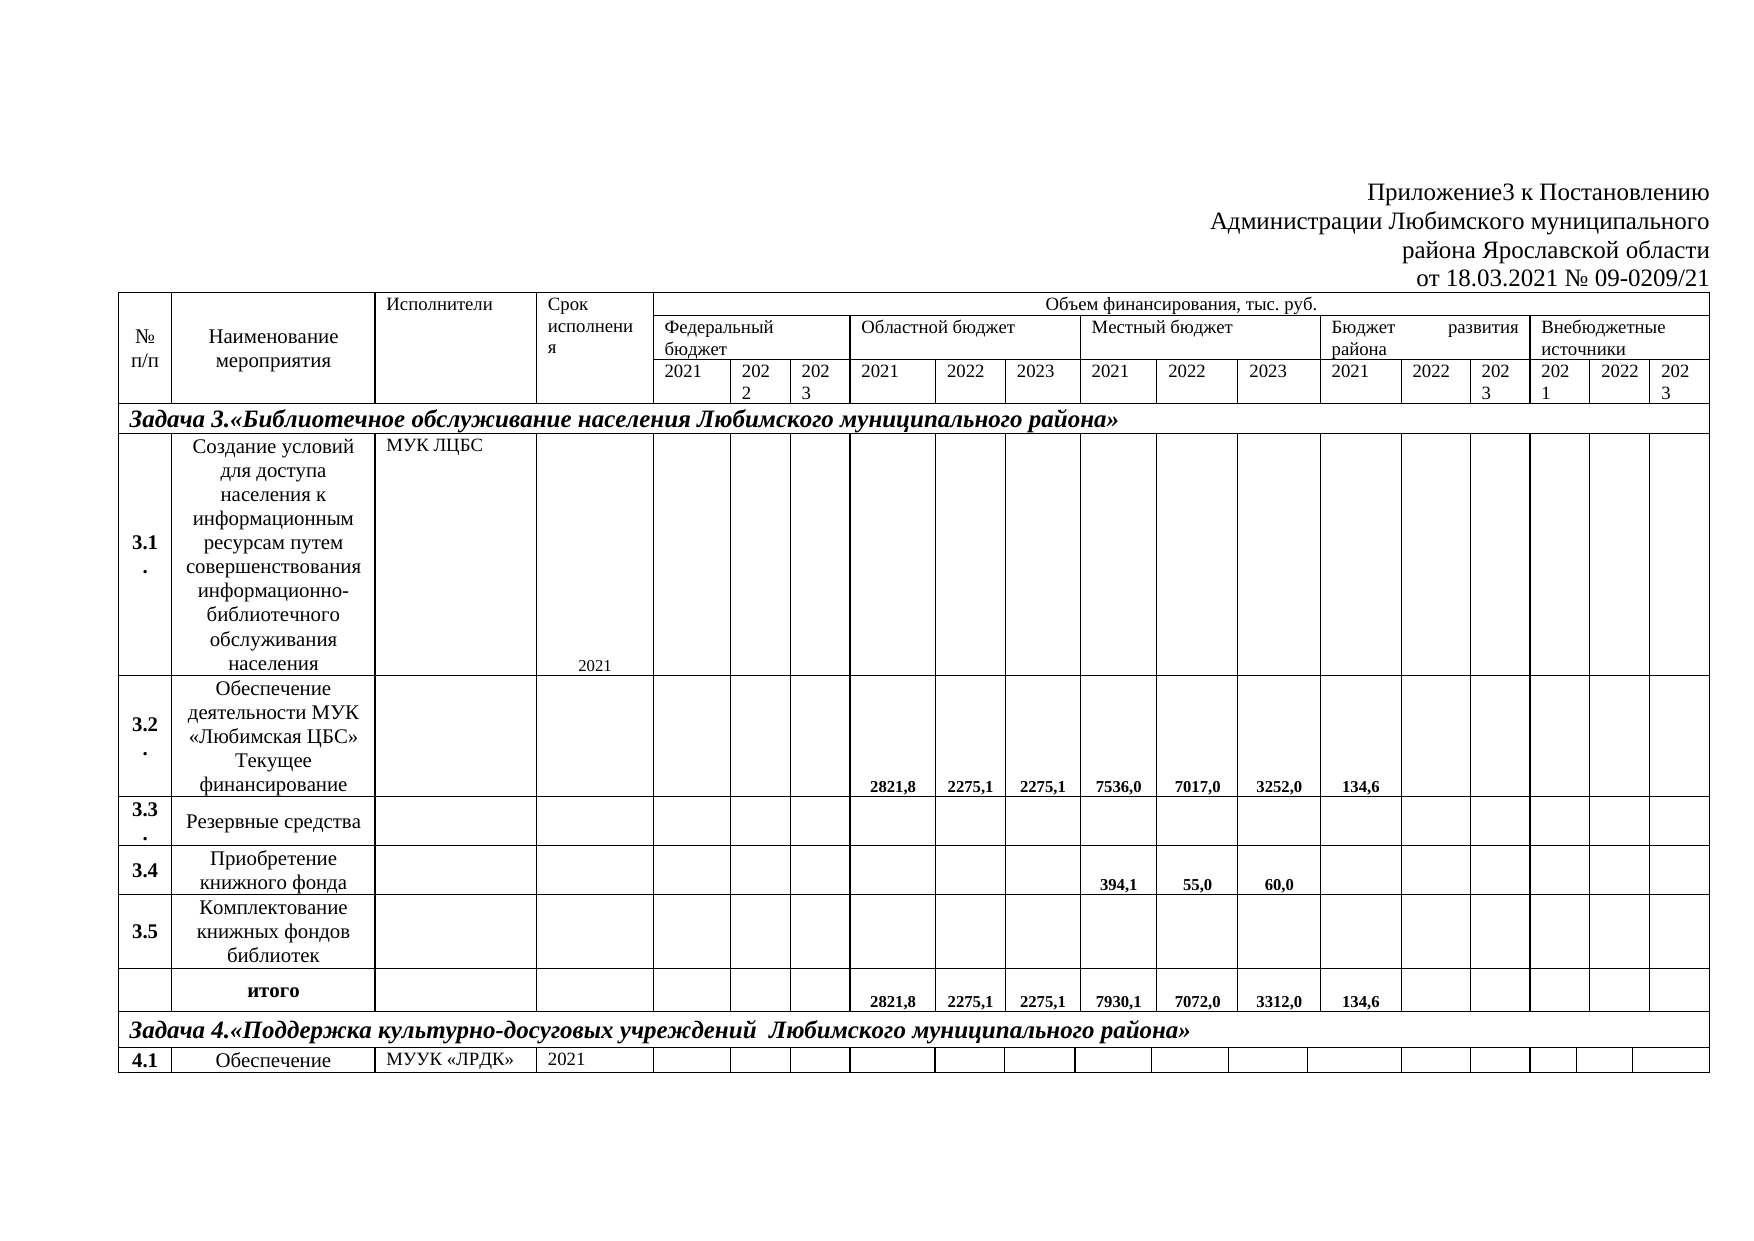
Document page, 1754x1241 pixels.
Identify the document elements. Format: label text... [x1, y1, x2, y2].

table_cell [1081, 797, 1156, 845]
table_cell [1308, 1048, 1401, 1072]
table_cell МУК ЛЦБС [376, 434, 536, 674]
table_cell 3.4 [119, 846, 171, 894]
table_cell [1152, 1048, 1228, 1072]
table_cell 134,6 [1321, 676, 1401, 796]
table_cell 2023 [791, 360, 849, 403]
table_cell [1402, 434, 1470, 674]
table_cell [1402, 797, 1470, 845]
table_cell 2023 [1471, 360, 1529, 403]
table_cell 7930,1 [1081, 969, 1156, 1011]
table_cell [731, 969, 790, 1011]
table_cell [1238, 434, 1320, 674]
table_cell [731, 895, 790, 967]
table_cell [376, 676, 536, 796]
text Приложение3 к Постановлению [118, 177, 1710, 206]
table_cell [1006, 797, 1080, 845]
table_cell [1590, 434, 1649, 674]
table_cell [1531, 846, 1589, 894]
table_cell [654, 434, 730, 674]
table_cell [537, 846, 653, 894]
table_cell 3312,0 [1238, 969, 1320, 1011]
table_cell 2022 [1402, 360, 1470, 403]
table_cell [1157, 797, 1237, 845]
table_cell 3.3. [119, 797, 171, 845]
table_cell 2275,1 [1006, 969, 1080, 1011]
table_cell [1531, 797, 1589, 845]
table_cell 2022 [1157, 360, 1237, 403]
table_cell [1157, 434, 1237, 674]
text от 18.03.2021 № 09-0209/21 [118, 263, 1710, 292]
table_cell [936, 1048, 1004, 1072]
table_cell 2021 [851, 360, 935, 403]
table_cell [1402, 846, 1470, 894]
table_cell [172, 1048, 374, 1072]
table_cell [1006, 434, 1080, 674]
table_cell Федеральный бюджет [654, 316, 849, 359]
table_cell [936, 895, 1005, 967]
table_cell [1081, 895, 1156, 967]
table_cell [376, 969, 536, 1011]
table_cell [851, 797, 935, 845]
table_cell Областной бюджет [851, 316, 1080, 359]
table_cell 4.1 [119, 1048, 171, 1072]
table_cell [1006, 895, 1080, 967]
table_cell [791, 676, 849, 796]
table_header Срок исполнения [537, 293, 653, 403]
table_cell [731, 676, 790, 796]
table_cell [1650, 969, 1709, 1011]
table_cell [791, 797, 849, 845]
table_cell [851, 895, 935, 967]
table_cell 55,0 [1157, 846, 1237, 894]
table_cell 7017,0 [1157, 676, 1237, 796]
table_cell [936, 797, 1005, 845]
table_cell [1076, 1048, 1151, 1072]
table_cell [731, 434, 790, 674]
table_cell [1238, 895, 1320, 967]
table_cell [537, 895, 653, 967]
table_cell 2023 [1650, 360, 1709, 403]
table_cell [1321, 895, 1401, 967]
table_cell 2021 [537, 434, 653, 674]
table_cell 2022 [731, 360, 790, 403]
table_cell Комплектование книжных фондов библиотек [172, 895, 374, 967]
table_cell [731, 846, 790, 894]
table_cell [1531, 676, 1589, 796]
table_cell [1633, 1048, 1709, 1072]
table_cell [1157, 895, 1237, 967]
table_cell [1005, 1048, 1074, 1072]
table_cell [851, 846, 935, 894]
table_cell [1471, 434, 1529, 674]
table_cell [1402, 969, 1470, 1011]
table_cell Создание условий для доступа населения к информационным ресурсам путем совершенствования информационно-библиотечного обслуживания населения [172, 434, 374, 674]
table_cell [1590, 846, 1649, 894]
table_cell [537, 676, 653, 796]
table_header Исполнители [376, 293, 536, 403]
table_cell 2023 [1238, 360, 1320, 403]
table_cell 3252,0 [1238, 676, 1320, 796]
table_cell [1081, 434, 1156, 674]
table_cell 3.5 [119, 895, 171, 967]
table_cell 2021 [654, 360, 730, 403]
table_cell [654, 846, 730, 894]
table_header Объем финансирования, тыс. руб. [654, 293, 1709, 315]
table_cell Задача 3.«Библиотечное обслуживание населения Любимского муниципального района» [119, 404, 1709, 433]
table_cell Местный бюджет [1081, 316, 1320, 359]
table_cell [1006, 846, 1080, 894]
table_cell [376, 846, 536, 894]
table_cell 2275,1 [936, 969, 1005, 1011]
table_cell [936, 434, 1005, 674]
table_cell [654, 797, 730, 845]
table_cell [1321, 846, 1401, 894]
table_cell 2021 [537, 1048, 653, 1072]
table_cell [1531, 895, 1589, 967]
table_cell Приобретение книжного фонда [172, 846, 374, 894]
table_cell [1471, 895, 1529, 967]
table_cell Обеспечение деятельности МУК «Любимская ЦБС» Текущее финансирование [172, 676, 374, 796]
table_cell [791, 434, 849, 674]
table_cell [376, 797, 536, 845]
table_cell [654, 1048, 730, 1072]
table_cell [851, 1048, 934, 1072]
table_cell Внебюджетные источники [1531, 316, 1709, 359]
table_cell 3.2. [119, 676, 171, 796]
table_cell [654, 895, 730, 967]
table_cell [654, 969, 730, 1011]
table_cell [731, 797, 790, 845]
table_cell итого [172, 969, 374, 1011]
table_cell 2275,1 [1006, 676, 1080, 796]
table_cell [851, 434, 935, 674]
table_cell 2821,8 [851, 676, 935, 796]
table_cell [1650, 895, 1709, 967]
table_cell 2021 [1321, 360, 1401, 403]
text района Ярославской области [118, 235, 1710, 263]
table_cell [1471, 1048, 1529, 1072]
table_cell [1471, 846, 1529, 894]
table_cell [1577, 1048, 1632, 1072]
table_cell Бюджет развития района [1321, 316, 1529, 359]
table_cell [791, 846, 849, 894]
table_cell 2021 [1081, 360, 1156, 403]
table_cell [791, 895, 849, 967]
table_cell Резервные средства [172, 797, 374, 845]
table_cell [1471, 676, 1529, 796]
table_cell [537, 969, 653, 1011]
table_cell [1650, 846, 1709, 894]
table_cell 2023 [1006, 360, 1080, 403]
table_cell [1471, 969, 1529, 1011]
table_cell 2022 [936, 360, 1005, 403]
table_cell [1590, 969, 1649, 1011]
table_cell [1650, 434, 1709, 674]
table_cell [1402, 676, 1470, 796]
table_cell 2275,1 [936, 676, 1005, 796]
table_cell [1531, 969, 1589, 1011]
table_cell 60,0 [1238, 846, 1320, 894]
table_cell [1321, 797, 1401, 845]
table_header Наименование мероприятия [172, 293, 374, 403]
table_cell [1650, 797, 1709, 845]
table_cell 7072,0 [1157, 969, 1237, 1011]
table_cell [1229, 1048, 1307, 1072]
table_cell [1650, 676, 1709, 796]
table_cell Задача 4.«Поддержка культурно-досуговых учреждений Любимского муниципального района» [119, 1012, 1709, 1047]
table_cell МУУК «ЛРДК» [376, 1048, 536, 1072]
table_cell 7536,0 [1081, 676, 1156, 796]
table_cell [791, 1048, 849, 1072]
table_cell [1321, 434, 1401, 674]
table_cell 134,6 [1321, 969, 1401, 1011]
table_cell 394,1 [1081, 846, 1156, 894]
table_cell 2021 [1531, 360, 1589, 403]
table_cell [731, 1048, 790, 1072]
table_cell [791, 969, 849, 1011]
table_header № п/п [119, 293, 171, 403]
table_cell [1531, 434, 1589, 674]
table_cell [376, 895, 536, 967]
table_cell [1238, 797, 1320, 845]
table_cell 2022 [1590, 360, 1649, 403]
table_cell [537, 797, 653, 845]
table_cell [119, 969, 171, 1011]
table_cell 3.1. [119, 434, 171, 674]
table_cell 2821,8 [851, 969, 935, 1011]
table_cell [1590, 895, 1649, 967]
table_cell [1590, 676, 1649, 796]
table_cell [1402, 895, 1470, 967]
table_cell [1590, 797, 1649, 845]
table_cell [654, 676, 730, 796]
table_cell [1471, 797, 1529, 845]
table_cell [1531, 1048, 1576, 1072]
subtitle Администрации Любимского муниципального [118, 206, 1710, 235]
table_cell [936, 846, 1005, 894]
table_cell [1402, 1048, 1470, 1072]
